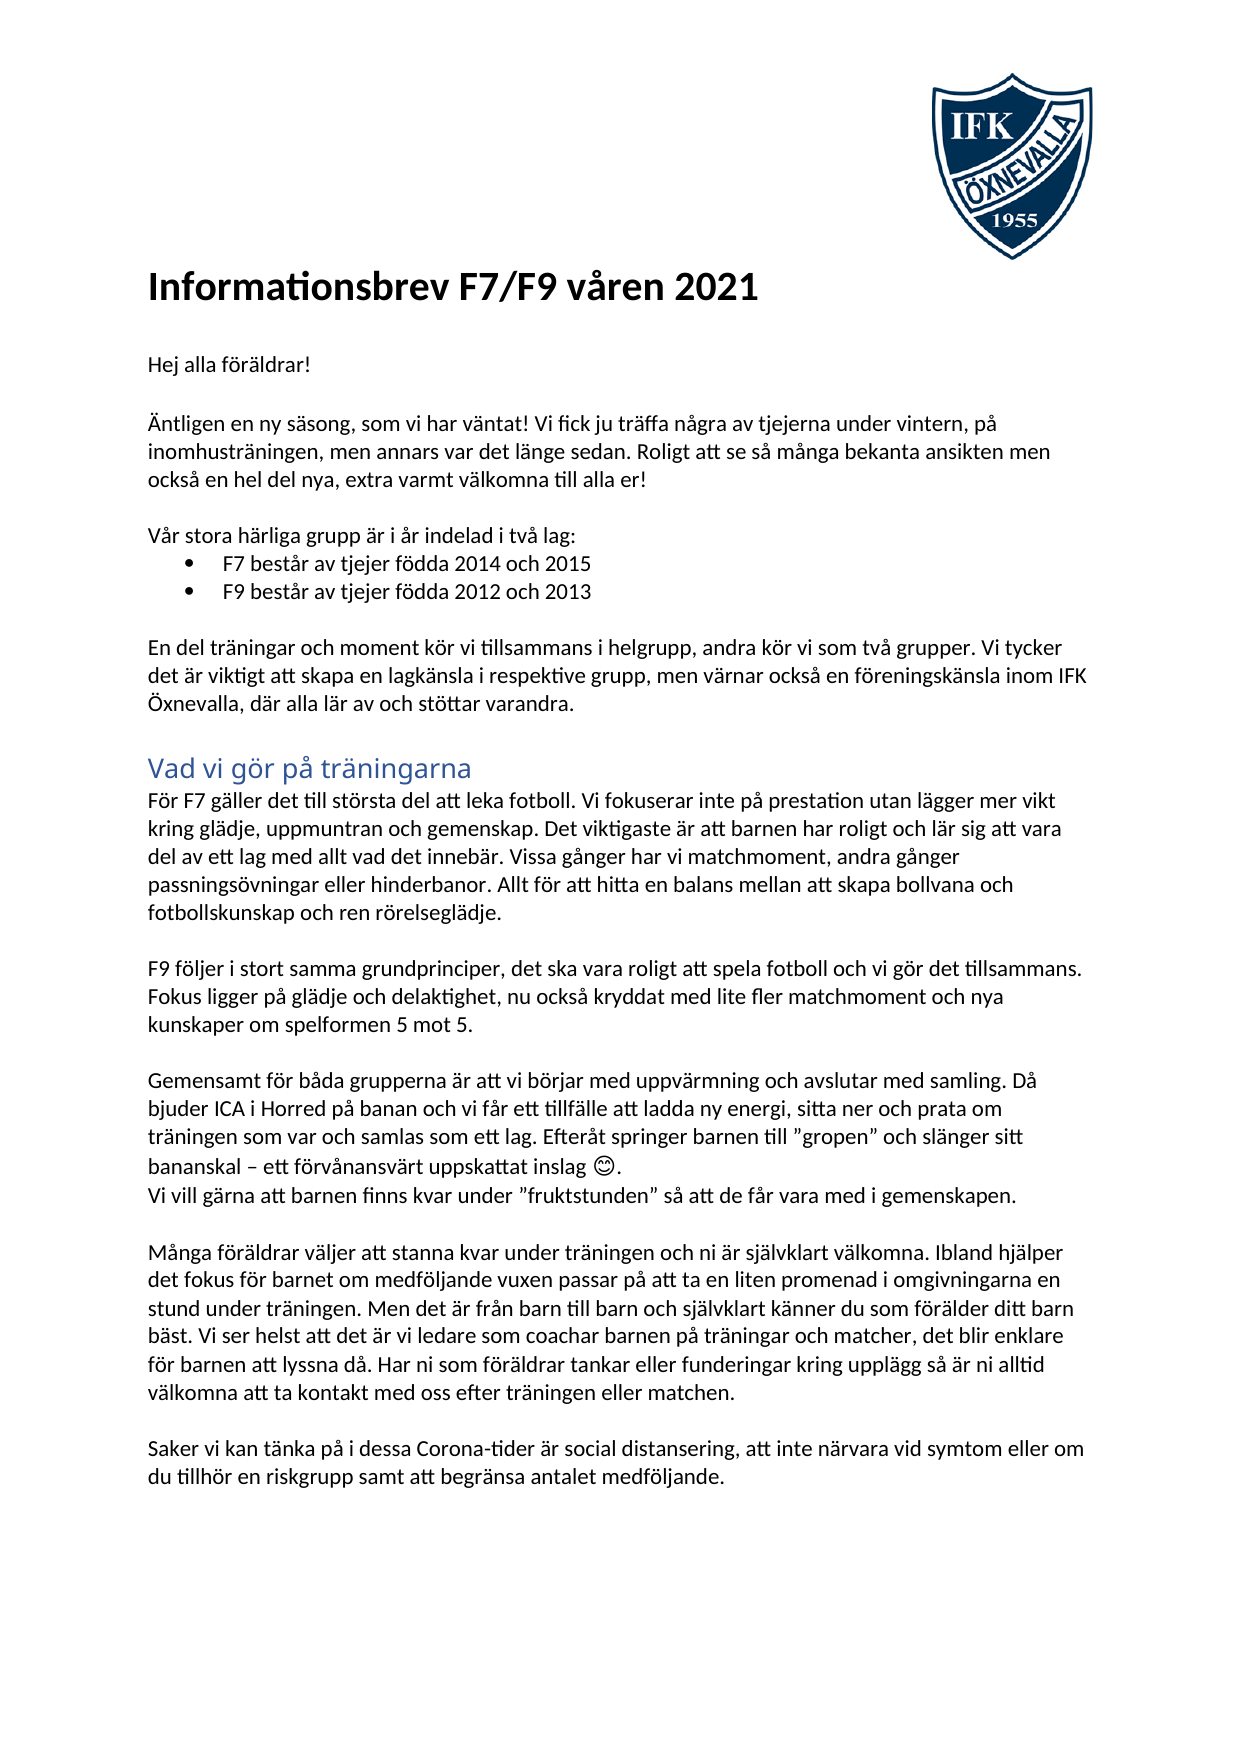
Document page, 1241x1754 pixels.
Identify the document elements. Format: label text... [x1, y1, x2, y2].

text För F7 gäller det till största del att leka fotboll. Vi fokuserar inte på prestation utan lägger mer vikt kring glädje, uppmuntran och gemenskap. Det viktigaste är att barnen har roligt och lär sig att vara del av ett lag med allt vad det innebär. Vissa gånger har vi matchmoment, andra gånger passningsövningar eller hinderbanor. Allt för att hitta en balans mellan att skapa bollvana och fotbollskunskap och ren rörelseglädje. [148, 786, 1093, 926]
list F7 består av tjejer födda 2014 och 2015 [185, 549, 1093, 577]
text Informationsbrev F7/F9 våren 2021 [148, 260, 1093, 311]
list F9 består av tjejer födda 2012 och 2013 [185, 577, 1093, 605]
picture [931, 73, 1093, 260]
text Äntligen en ny säsong, som vi har väntat! Vi fick ju träffa några av tjejerna under vintern, på inomhusträningen, men annars var det länge sedan. Roligt att se så många bekanta ansikten men också en hel del nya, extra varmt välkomna till alla er! [148, 409, 1093, 493]
text Gemensamt för båda grupperna är att vi börjar med uppvärmning och avslutar med samling. Då bjuder ICA i Horred på banan och vi får ett tillfälle att ladda ny energi, sitta ner och prata om träningen som var och samlas som ett lag. Efteråt springer barnen till ”gropen” och slänger sitt bananskal – ett förvånansvärt uppskattat inslag . [148, 1066, 1093, 1182]
text Vi vill gärna att barnen finns kvar under ”fruktstunden” så att de får vara med i gemenskapen. [148, 1182, 1093, 1209]
text En del träningar och moment kör vi tillsammans i helgrupp, andra kör vi som två grupper. Vi tycker det är viktigt att skapa en lagkänsla i respektive grupp, men värnar också en föreningskänsla inom IFK Öxnevalla, där alla lär av och stöttar varandra. [148, 605, 1093, 717]
subtitle Vad vi gör på träningarna [148, 749, 1093, 786]
text Många föräldrar väljer att stanna kvar under träningen och ni är självklart välkomna. Ibland hjälper det fokus för barnet om medföljande vuxen passar på att ta en liten promenad i omgivningarna en stund under träningen. Men det är från barn till barn och självklart känner du som förälder ditt barn bäst. Vi ser helst att det är vi ledare som coachar barnen på träningar och matcher, det blir enklare för barnen att lyssna då. Har ni som föräldrar tankar eller funderingar kring upplägg så är ni alltid välkomna att ta kontakt med oss efter träningen eller matchen. Saker vi kan tänka på i dessa Corona-tider är social distansering, att inte närvara vid symtom eller om du tillhör en riskgrupp samt att begränsa antalet medföljande. [148, 1238, 1093, 1520]
text Vår stora härliga grupp är i år indelad i två lag: [148, 521, 1093, 549]
text Hej alla föräldrar! [148, 350, 1093, 409]
text F9 följer i stort samma grundprinciper, det ska vara roligt att spela fotboll och vi gör det tillsammans. Fokus ligger på glädje och delaktighet, nu också kryddat med lite fler matchmoment och nya kunskaper om spelformen 5 mot 5. [148, 954, 1093, 1038]
